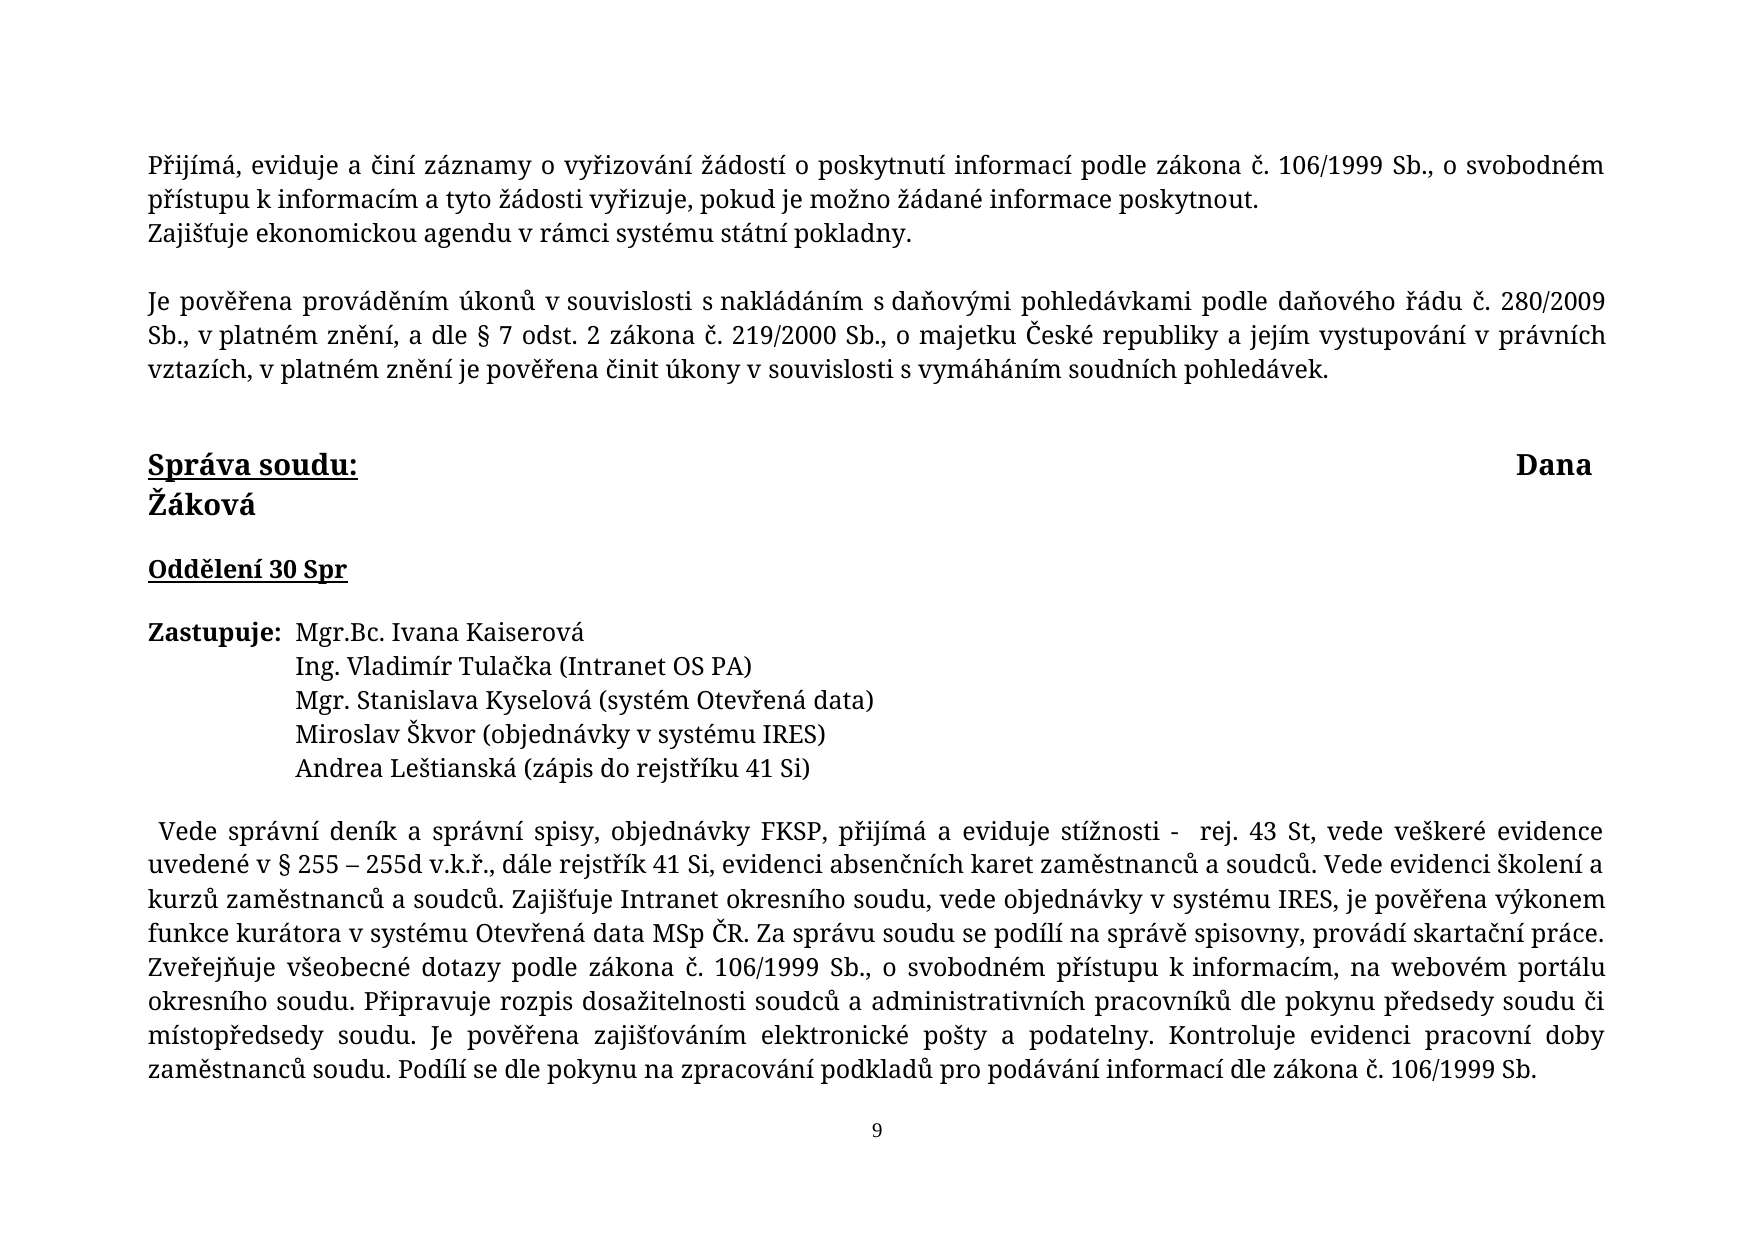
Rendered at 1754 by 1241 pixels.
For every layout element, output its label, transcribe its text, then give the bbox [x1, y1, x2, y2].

text Miroslav Škvor (objednávky v systému IRES) [148, 717, 1606, 751]
text Andrea Leštianská (zápis do rejstříku 41 Si) [148, 751, 1606, 785]
text Zajišťuje ekonomickou agendu v rámci systému státní pokladny. [148, 216, 1606, 250]
text Zastupuje: Mgr.Bc. Ivana Kaiserová [148, 614, 1606, 648]
text Přijímá, eviduje a činí záznamy o vyřizování žádostí o poskytnutí informací podle zákona č. 106/1999 Sb., o svobodném přístupu k informacím a tyto žádosti vyřizuje, pokud je možno žádané informace poskytnout. [148, 148, 1606, 216]
text Správa soudu: Dana Žáková [148, 444, 1606, 523]
text Je pověřena prováděním úkonů v souvislosti s nakládáním s daňovými pohledávkami podle daňového řádu č. 280/2009 Sb., v platném znění, a dle § 7 odst. 2 zákona č. 219/2000 Sb., o majetku České republiky a jejím vystupování v právních vztazích, v platném znění je pověřena činit úkony v souvislosti s vymáháním soudních pohledávek. [148, 284, 1606, 386]
text Oddělení 30 Spr [148, 552, 1606, 586]
text Vede správní deník a správní spisy, objednávky FKSP, přijímá a eviduje stížnosti - rej. , vede veškeré evidence uvedené v § 255 – 255d v.k.ř., dále rejstřík 41 Si, evidenci absenčních karet zaměstnanců a soudců. Vede evidenci školení a kurzů zaměstnanců a soudců. Zajišťuje Intranet okresního soudu, vede objednávky v systému IRES, je pověřena výkonem funkce kurátora v systému Otevřená data MSp ČR. Za správu soudu se podílí na správě spisovny, provádí skartační práce. Zveřejňuje všeobecné dotazy podle zákona č. 106/1999 Sb., o svobodném přístupu k informacím, na webovém portálu okresního soudu. Připravuje rozpis dosažitelnosti soudců a administrativních pracovníků dle pokynu předsedy soudu či místopředsedy soudu. Je pověřena zajišťováním elektronické pošty a podatelny. Kontroluje evidenci pracovní doby zaměstnanců soudu. Podílí se dle pokynu na zpracování podkladů pro podávání informací dle zákona č. 106/1999 Sb. [148, 813, 1606, 1086]
text Mgr. Stanislava Kyselová (systém Otevřená data) [148, 682, 1606, 717]
text Ing. Vladimír Tulačka (Intranet OS PA) [148, 648, 1606, 682]
